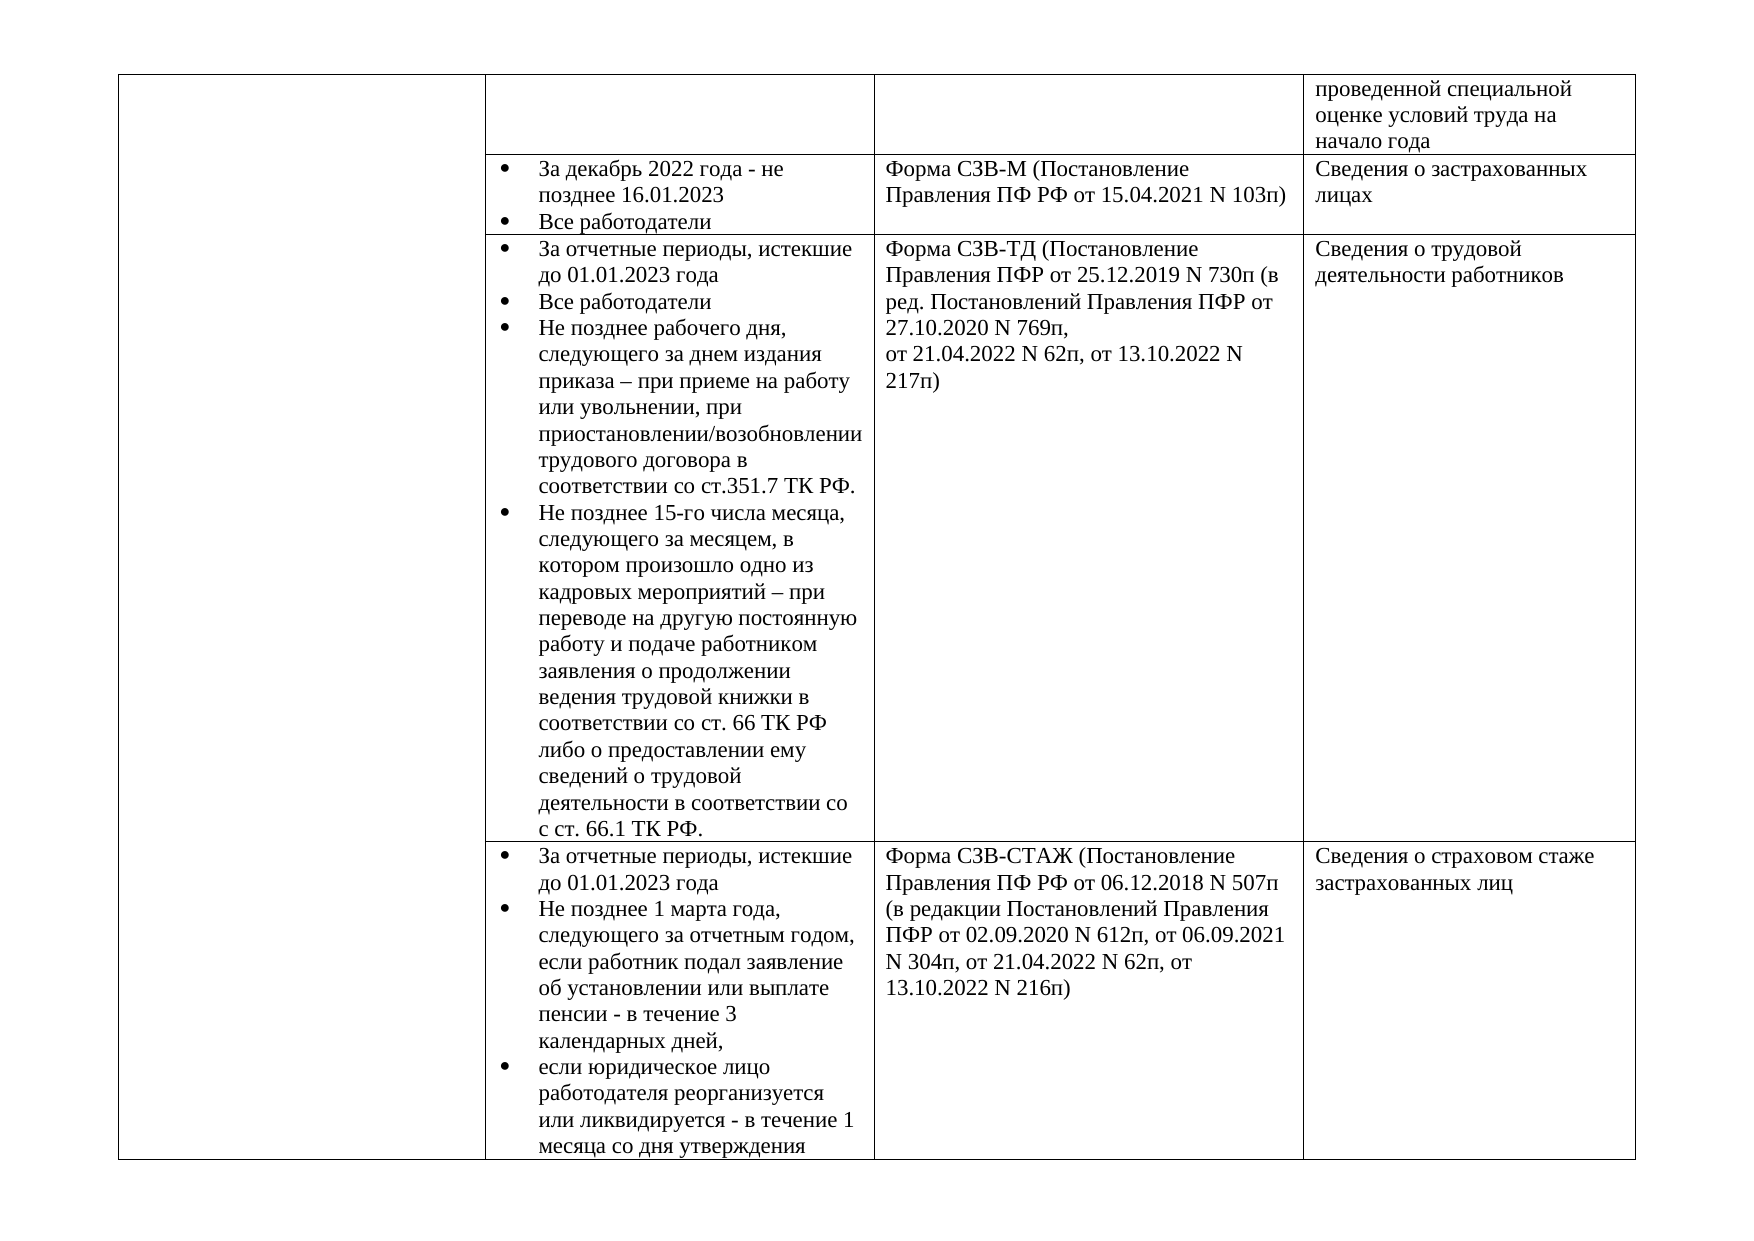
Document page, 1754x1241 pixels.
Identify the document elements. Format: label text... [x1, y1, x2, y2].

table_cell Форма СЗВ-М (Постановление Правления ПФ РФ от 15.04.2021 N 103п) [875, 155, 1303, 234]
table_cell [486, 842, 874, 1158]
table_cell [1304, 75, 1635, 154]
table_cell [875, 842, 1303, 1158]
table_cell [486, 75, 874, 154]
table_cell Сведения о трудовой деятельности работников [1304, 235, 1635, 841]
table_cell За отчетные периоды, истекшие до 01.01.2023 года Все работодатели Не позднее рабочего дня, следующего за днем издания приказа – при приеме на работу или увольнении, при приостановлении/возобновлении трудового договора в соответствии со ст.351.7 ТК РФ. Не позднее 15-го числа месяца, следующего за месяцем, в котором произошло одно из кадровых мероприятий – при переводе на другую постоянную работу и подаче работником заявления о продолжении ведения трудовой книжки в соответствии со ст. 66 ТК РФ либо о предоставлении ему сведений о трудовой деятельности в соответствии со с ст. 66.1 ТК РФ. [486, 235, 874, 841]
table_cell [875, 75, 1303, 154]
table_cell Форма СЗВ-ТД (Постановление Правления ПФР от 25.12.2019 N 730п (в ред. Постановлений Правления ПФР от 27.10.2020 N 769п, от 21.04.2022 N 62п, от 13.10.2022 N 217п) [875, 235, 1303, 841]
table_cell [1304, 842, 1635, 1158]
table_cell За декабрь 2022 года - не позднее 16.01.2023 Все работодатели [486, 155, 874, 234]
table_cell Сведения о застрахованных лицах [1304, 155, 1635, 234]
